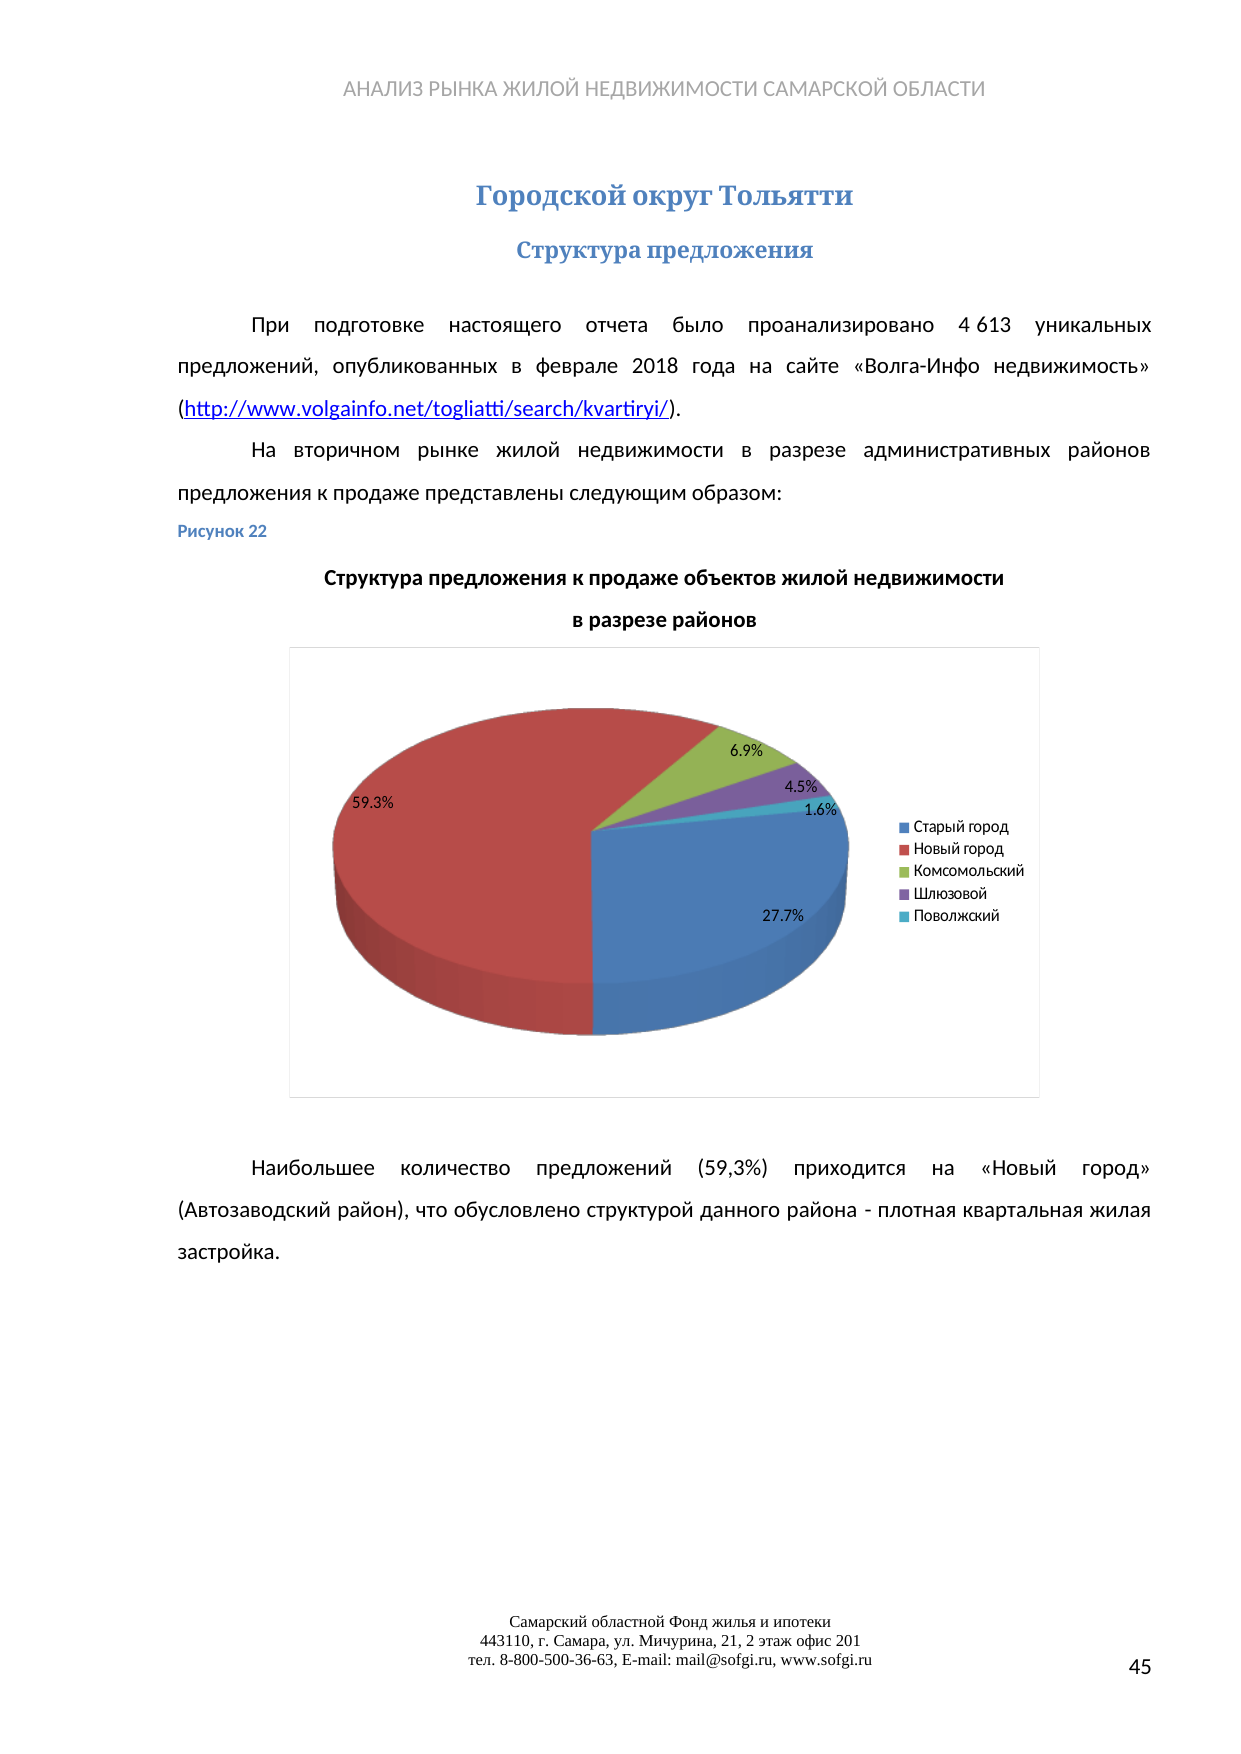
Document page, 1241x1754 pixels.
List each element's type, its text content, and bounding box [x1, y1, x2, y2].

subtitle Городской округ Тольятти [177, 181, 1152, 212]
text На вторичном рынке жилой недвижимости в разрезе административных районов предложения к продаже представлены следующим образом: [177, 436, 1152, 506]
subtitle Структура предложения [177, 237, 1152, 264]
text Структура предложения к продаже объектов жилой недвижимости в разрезе районов [177, 563, 1152, 633]
text При подготовке настоящего отчета было проанализировано 4 613 уникальных предложений, опубликованных в феврале 2018 года на сайте «Волга-Инфо недвижимость» (http://www.volgainfo.net/togliatti/search/kvartiryi/). [177, 310, 1152, 422]
text Рисунок 22 [177, 519, 1152, 542]
text Наибольшее количество предложений (59,3%) приходится на «Новый город» (Автозаводский район), что обусловлено структурой данного района - плотная квартальная жилая застройка. [177, 1153, 1152, 1265]
